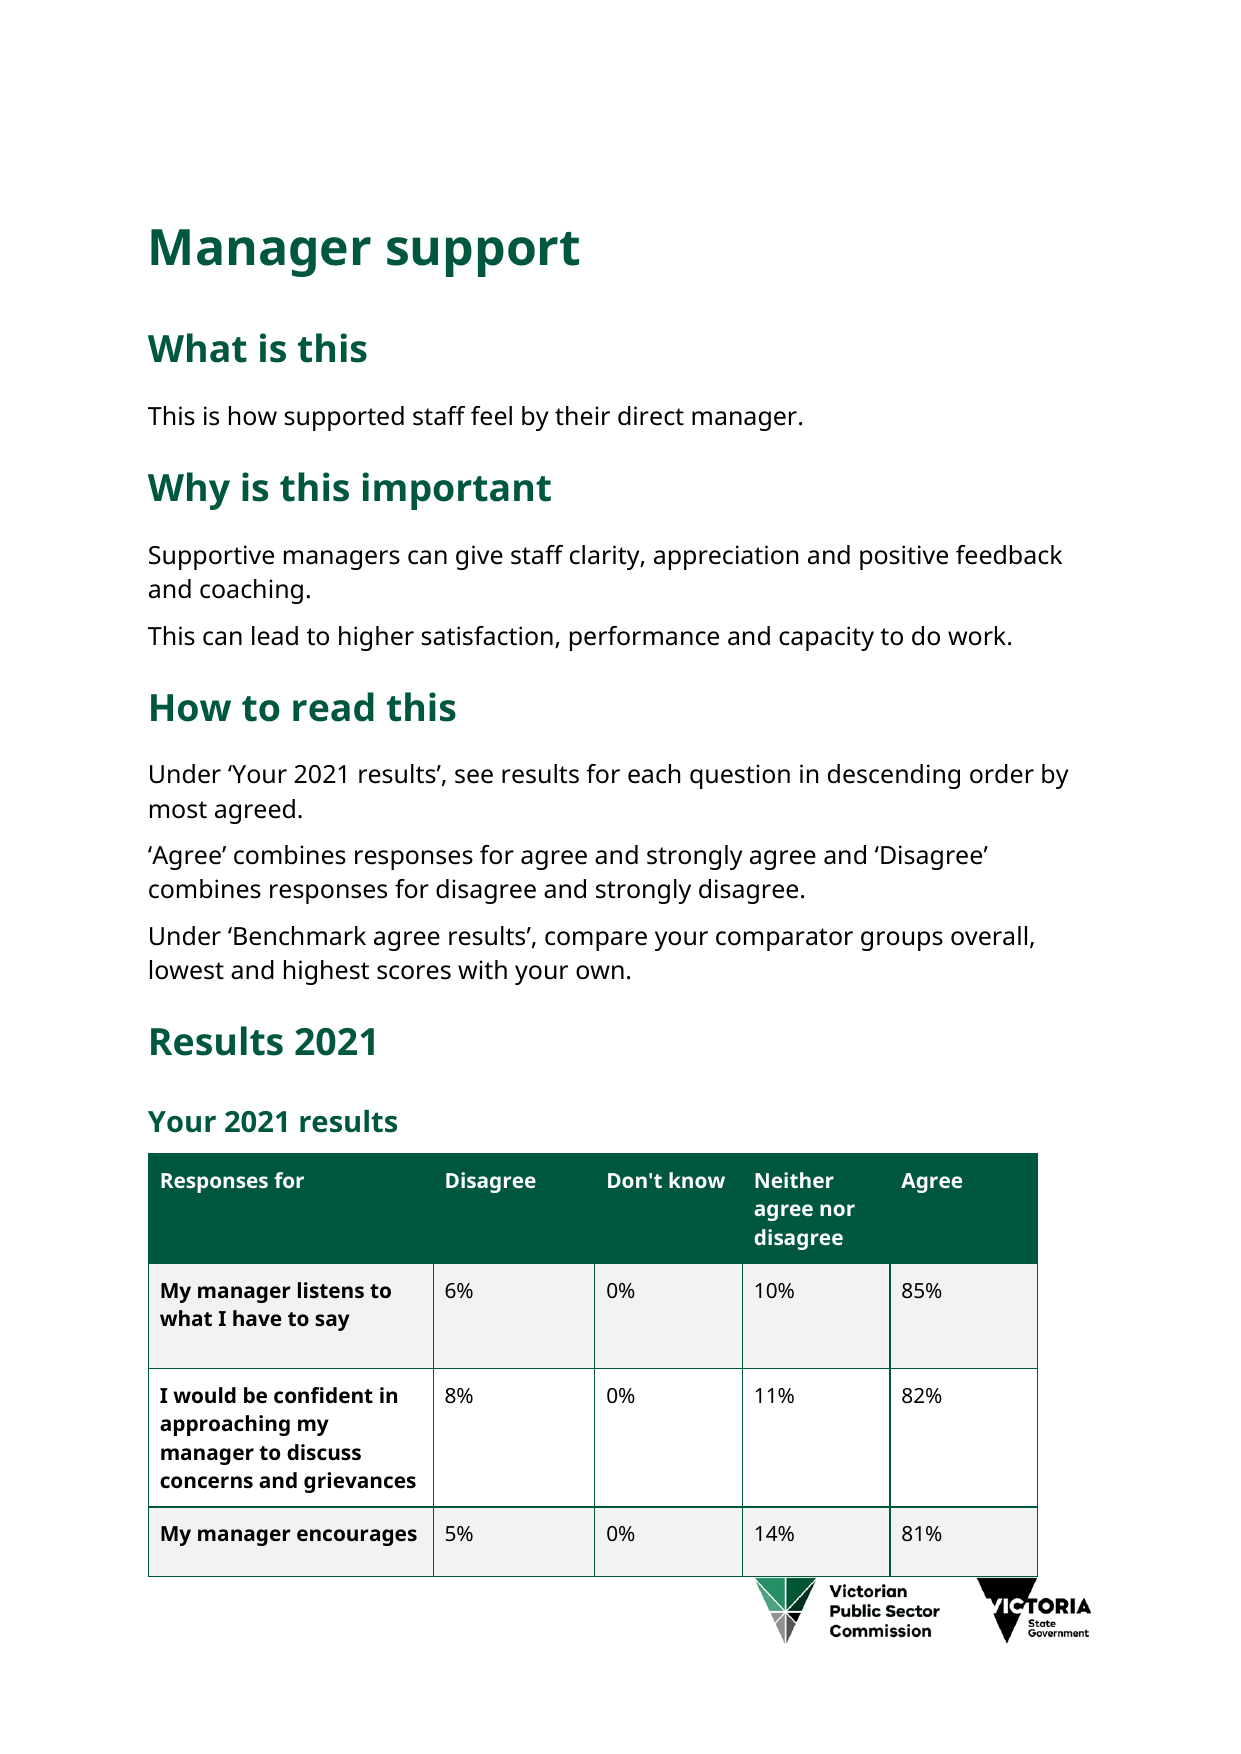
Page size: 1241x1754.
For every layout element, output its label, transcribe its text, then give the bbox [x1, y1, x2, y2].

subtitle Why is this important [148, 462, 1092, 513]
subtitle How to read this [148, 681, 1092, 732]
text This is how supported staff feel by their direct manager. [148, 398, 1092, 433]
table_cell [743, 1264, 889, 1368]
text Under ‘Benchmark agree results’, compare your comparator groups overall, lowest and highest scores with your own. [148, 918, 1092, 986]
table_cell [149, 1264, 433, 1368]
text This can lead to higher satisfaction, performance and capacity to do work. [148, 618, 1092, 652]
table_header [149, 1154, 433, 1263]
subtitle Manager support [148, 212, 1092, 280]
text Supportive managers can give staff clarity, appreciation and positive feedback and coaching. [148, 538, 1092, 606]
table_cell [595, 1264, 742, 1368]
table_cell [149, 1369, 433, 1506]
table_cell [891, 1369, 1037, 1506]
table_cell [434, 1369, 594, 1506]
text Under ‘Your 2021 results’, see results for each question in descending order by most agreed. [148, 757, 1092, 825]
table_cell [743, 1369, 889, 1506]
text ‘Agree’ combines responses for agree and strongly agree and ‘Disagree’ combines responses for disagree and strongly disagree. [148, 838, 1092, 906]
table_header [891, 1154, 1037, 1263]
subtitle What is this [148, 323, 1092, 374]
subtitle Results 2021 [148, 1016, 1092, 1067]
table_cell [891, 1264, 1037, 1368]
subtitle Your 2021 results [148, 1102, 1092, 1141]
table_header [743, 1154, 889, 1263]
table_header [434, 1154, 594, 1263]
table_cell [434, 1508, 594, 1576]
picture [754, 1577, 1093, 1645]
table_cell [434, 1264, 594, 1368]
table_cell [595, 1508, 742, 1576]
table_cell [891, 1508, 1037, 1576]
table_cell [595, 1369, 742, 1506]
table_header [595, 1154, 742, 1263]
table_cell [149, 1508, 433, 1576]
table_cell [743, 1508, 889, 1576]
